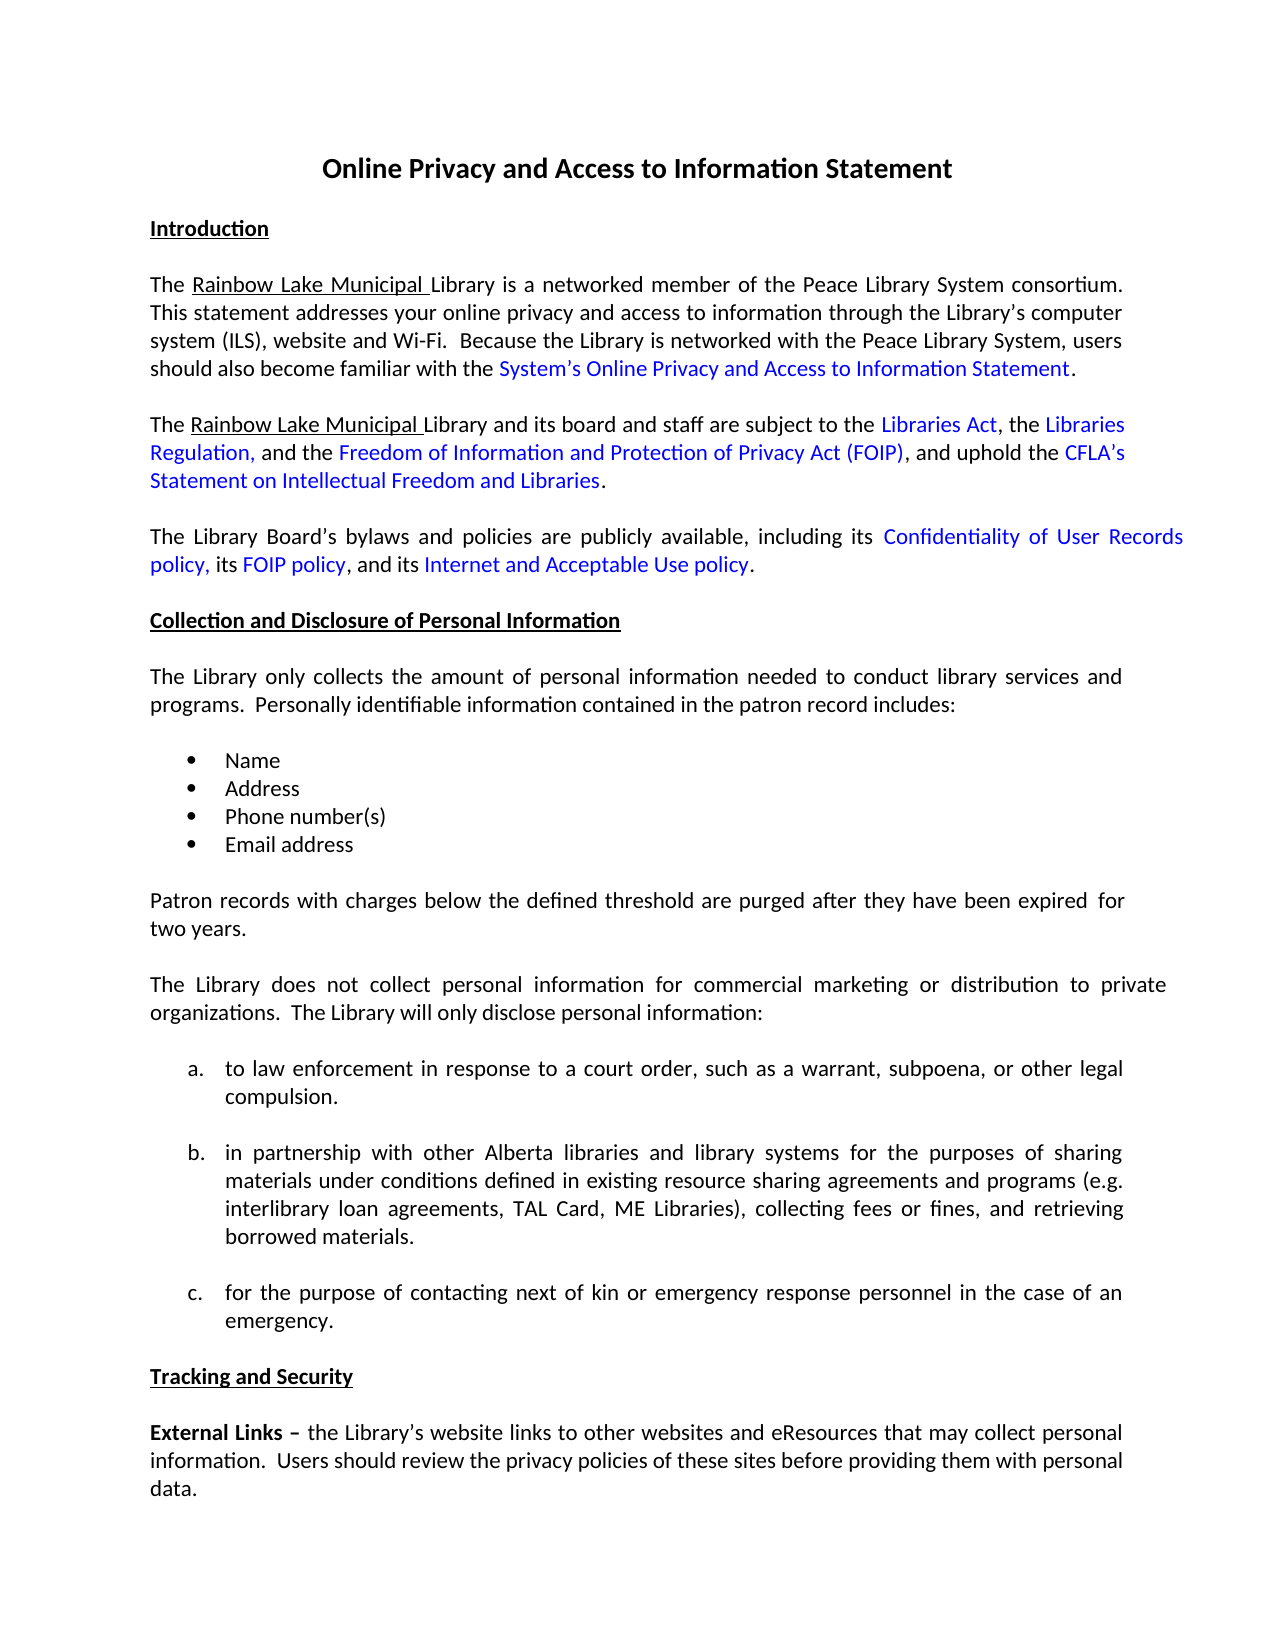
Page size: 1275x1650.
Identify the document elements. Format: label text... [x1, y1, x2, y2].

list Email address [187, 830, 1125, 858]
text The Library Board’s bylaws and policies are publicly available, including its Confidentiality of User Records policy, its FOIP policy, and its Internet and Acceptable Use policy. [150, 522, 1184, 578]
text Tracking and Security [150, 1362, 1125, 1391]
list in partnership with other Alberta libraries and library systems for the purposes of sharing materials under conditions defined in existing resource sharing agreements and programs (e.g. interlibrary loan agreements, TAL Card, ME Libraries), collecting fees or fines, and retrieving borrowed materials. [187, 1138, 1125, 1250]
text Collection and Disclosure of Personal Information [150, 606, 1125, 634]
list Name [187, 746, 1125, 774]
list Address [187, 774, 1125, 802]
list for the purpose of contacting next of kin or emergency response personnel in the case of an emergency. [187, 1278, 1125, 1334]
text The Rainbow Lake Municipal Library and its board and staff are subject to the Libraries Act, the Libraries Regulation, and the Freedom of Information and Protection of Privacy Act (FOIP), and uphold the CFLA’s Statement on Intellectual Freedom and Libraries. [150, 410, 1125, 494]
text Patron records with charges below the defined threshold are purged after they have been expired for two years. [150, 886, 1125, 942]
list Phone number(s) [187, 802, 1125, 830]
text The Rainbow Lake Municipal Library is a networked member of the Peace Library System consortium. This statement addresses your online privacy and access to information through the Library’s computer system (ILS), website and Wi-Fi. Because the Library is networked with the Peace Library System, users should also become familiar with the System’s Online Privacy and Access to Information Statement. [150, 270, 1125, 382]
list to law enforcement in response to a court order, such as a warrant, subpoena, or other legal compulsion. [187, 1054, 1125, 1110]
text The Library only collects the amount of personal information needed to conduct library services and programs. Personally identifiable information contained in the patron record includes: [150, 662, 1125, 718]
text Online Privacy and Access to Information Statement [150, 150, 1125, 186]
text Introduction [150, 214, 1125, 242]
text The Library does not collect personal information for commercial marketing or distribution to private organizations. The Library will only disclose personal information: [150, 970, 1169, 1026]
text External Links – the Library’s website links to other websites and eResources that may collect personal information. Users should review the privacy policies of these sites before providing them with personal data. [150, 1418, 1125, 1503]
